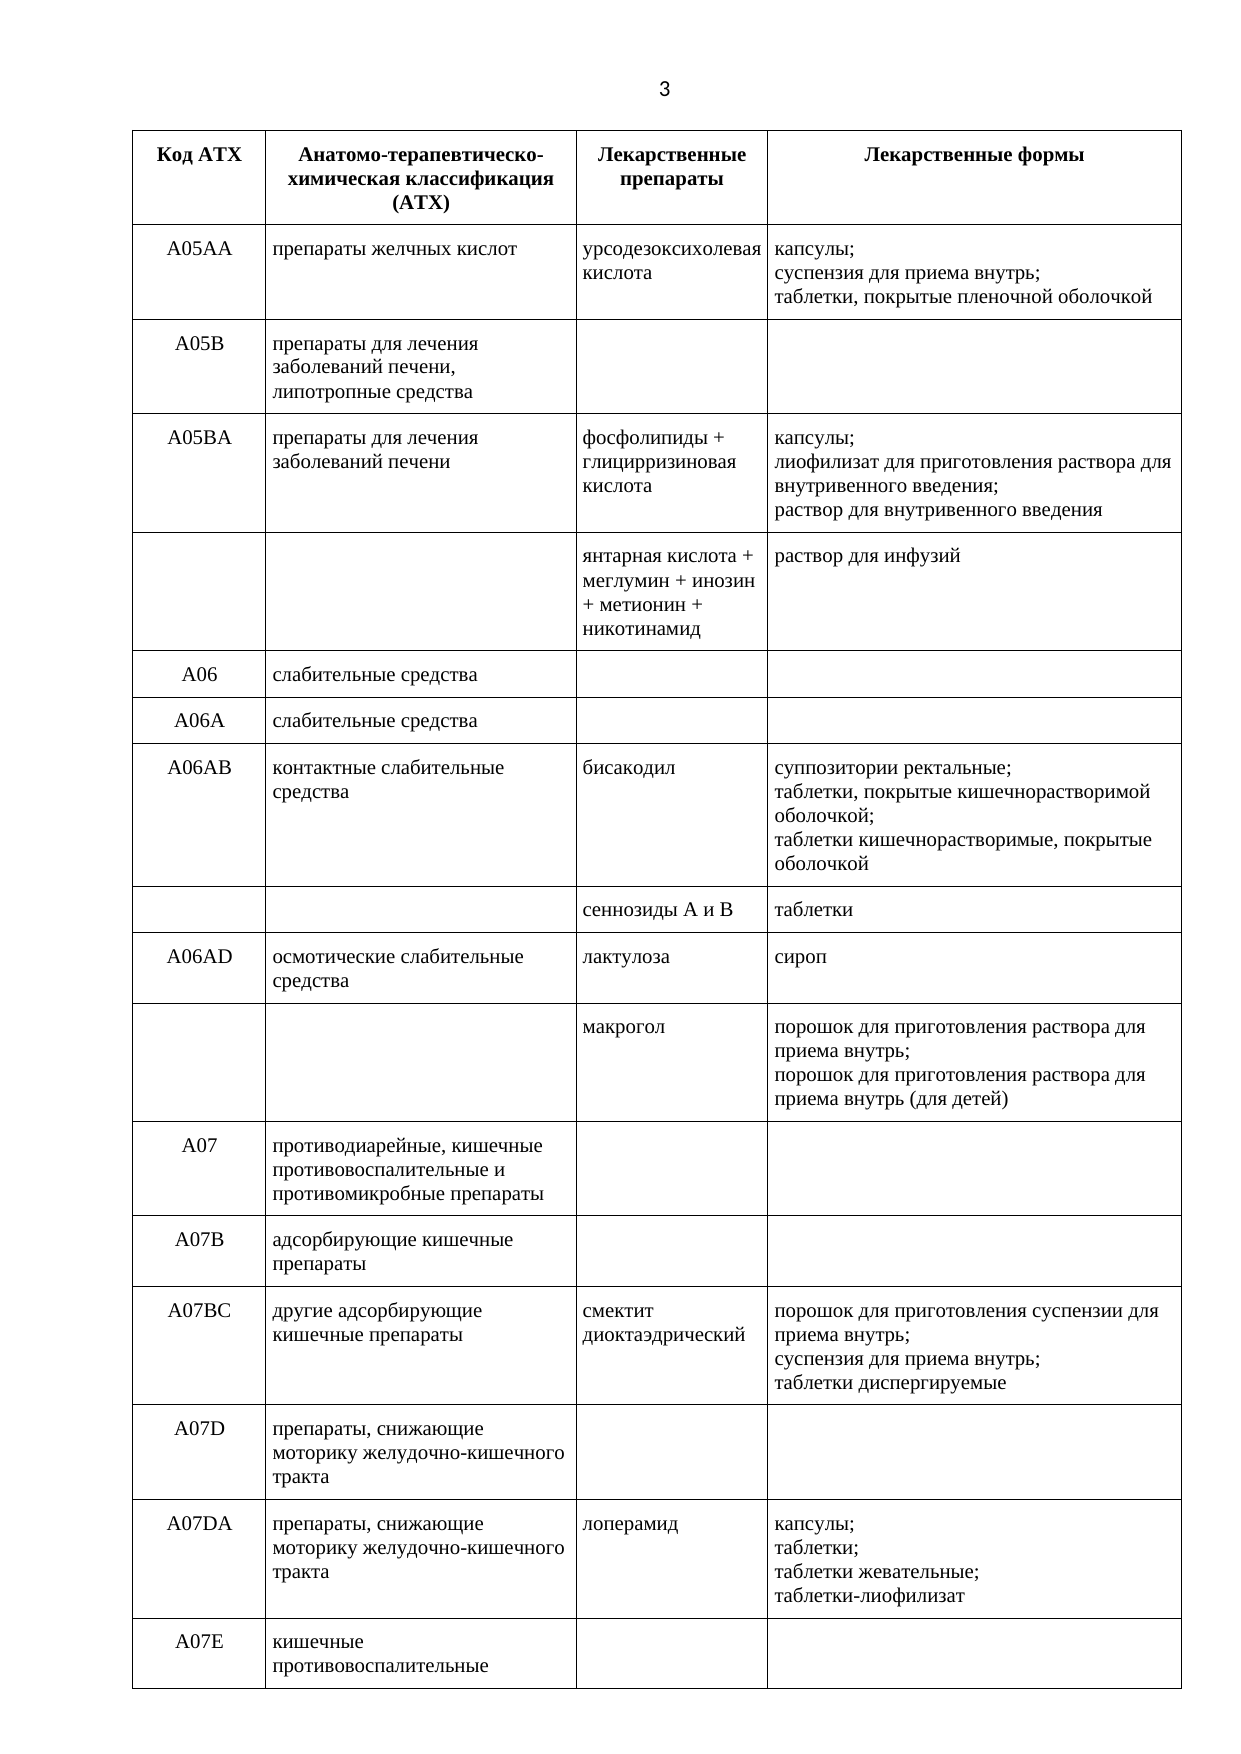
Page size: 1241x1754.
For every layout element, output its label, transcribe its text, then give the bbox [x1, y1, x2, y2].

table_cell A06AD [133, 933, 265, 1002]
table_cell A06AB [133, 744, 265, 886]
table_cell препараты для лечения заболеваний печени [266, 414, 576, 532]
table_cell A07E [133, 1619, 265, 1688]
table_cell [768, 320, 1181, 413]
table_cell [133, 533, 265, 650]
table_cell A05AA [133, 225, 265, 319]
table_cell лактулоза [577, 933, 767, 1002]
table_cell фосфолипиды + глицирризиновая кислота [577, 414, 767, 532]
table_cell [266, 533, 576, 650]
table_cell [768, 698, 1181, 743]
table_cell A05B [133, 320, 265, 413]
table_cell [577, 1619, 767, 1688]
table_cell [133, 1004, 265, 1121]
table_cell [768, 651, 1181, 697]
table_cell препараты, снижающие моторику желудочно-кишечного тракта [266, 1500, 576, 1617]
table_cell препараты, снижающие моторику желудочно-кишечного тракта [266, 1405, 576, 1499]
table_cell урсодезоксихолевая кислота [577, 225, 767, 319]
table_cell A07D [133, 1405, 265, 1499]
table_cell порошок для приготовления раствора для приема внутрь; порошок для приготовления раствора для приема внутрь (для детей) [768, 1004, 1181, 1121]
table_header Лекарственные формы [768, 131, 1181, 224]
table_cell A05BA [133, 414, 265, 532]
table_cell противодиарейные, кишечные противовоспалительные и противомикробные препараты [266, 1122, 576, 1215]
table_cell смектит диоктаэдрический [577, 1287, 767, 1404]
table_cell [577, 1405, 767, 1499]
table_cell адсорбирующие кишечные препараты [266, 1216, 576, 1286]
table_cell сеннозиды A и B [577, 887, 767, 932]
table_cell [577, 320, 767, 413]
table_cell раствор для инфузий [768, 533, 1181, 650]
table_cell янтарная кислота + меглумин + инозин + метионин + никотинамид [577, 533, 767, 650]
table_cell [577, 651, 767, 697]
table_cell капсулы; лиофилизат для приготовления раствора для внутривенного введения; раствор для внутривенного введения [768, 414, 1181, 532]
table_cell капсулы; суспензия для приема внутрь; таблетки, покрытые пленочной оболочкой [768, 225, 1181, 319]
table_cell [577, 698, 767, 743]
table_cell A07 [133, 1122, 265, 1215]
table_cell бисакодил [577, 744, 767, 886]
table_cell A06A [133, 698, 265, 743]
table_cell [768, 1405, 1181, 1499]
table_cell [768, 1619, 1181, 1688]
table_cell A06 [133, 651, 265, 697]
table_cell порошок для приготовления суспензии для приема внутрь; суспензия для приема внутрь; таблетки диспергируемые [768, 1287, 1181, 1404]
table_cell A07DA [133, 1500, 265, 1617]
table_cell капсулы; таблетки; таблетки жевательные; таблетки-лиофилизат [768, 1500, 1181, 1617]
table_cell препараты для лечения заболеваний печени, липотропные средства [266, 320, 576, 413]
table_cell [768, 1216, 1181, 1286]
table_cell таблетки [768, 887, 1181, 932]
table_cell суппозитории ректальные; таблетки, покрытые кишечнорастворимой оболочкой; таблетки кишечнорастворимые, покрытые оболочкой [768, 744, 1181, 886]
table_cell A07B [133, 1216, 265, 1286]
table_cell сироп [768, 933, 1181, 1002]
table_cell [768, 1122, 1181, 1215]
table_cell слабительные средства [266, 698, 576, 743]
table_cell A07BC [133, 1287, 265, 1404]
table_cell [577, 1216, 767, 1286]
table_cell макрогол [577, 1004, 767, 1121]
table_header Анатомо-терапевтическо-химическая классификация (АТХ) [266, 131, 576, 224]
table_cell [266, 887, 576, 932]
table_cell [266, 1004, 576, 1121]
table_cell слабительные средства [266, 651, 576, 697]
table_cell осмотические слабительные средства [266, 933, 576, 1002]
table_cell другие адсорбирующие кишечные препараты [266, 1287, 576, 1404]
table_cell лоперамид [577, 1500, 767, 1617]
table_header Лекарственные препараты [577, 131, 767, 224]
table_header Код АТХ [133, 131, 265, 224]
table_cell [266, 1619, 576, 1688]
table_cell [577, 1122, 767, 1215]
table_cell контактные слабительные средства [266, 744, 576, 886]
table_cell препараты желчных кислот [266, 225, 576, 319]
table_cell [133, 887, 265, 932]
